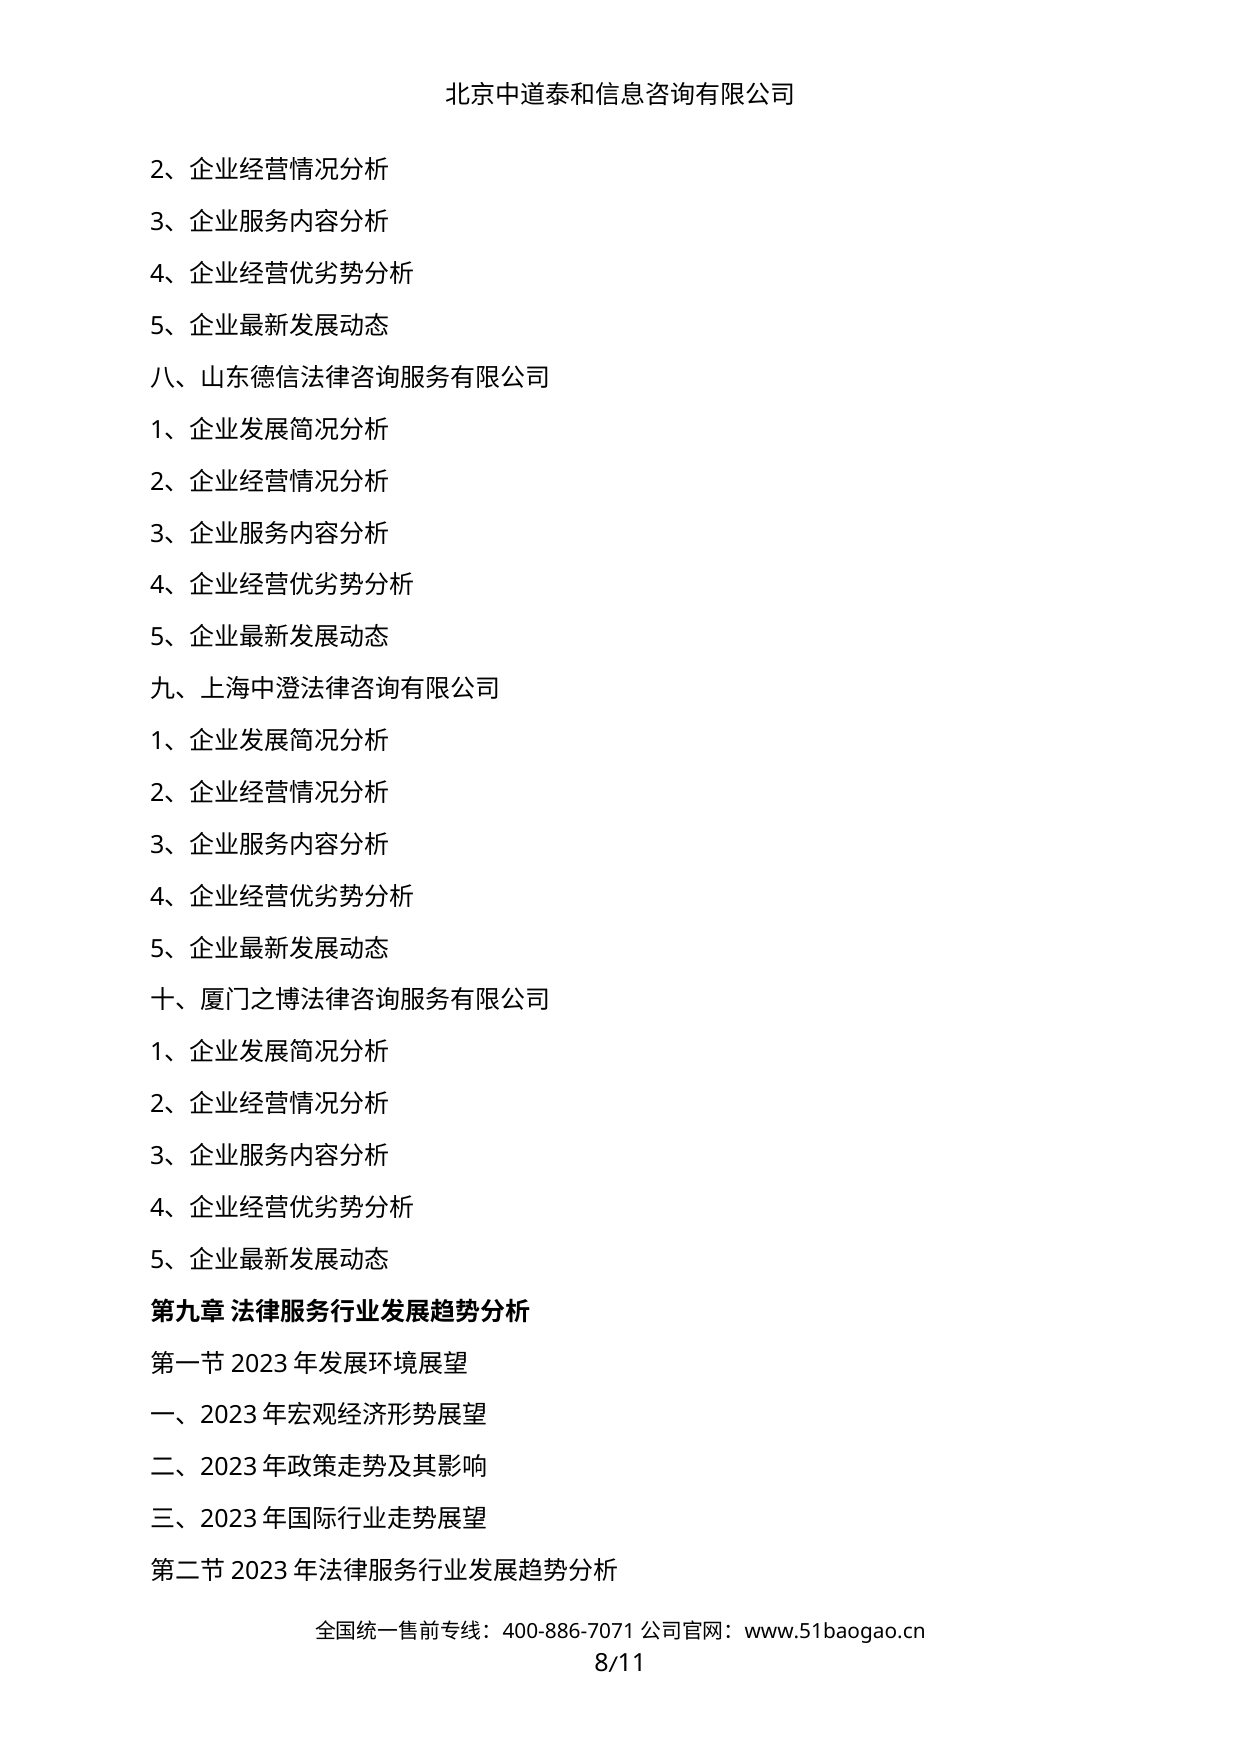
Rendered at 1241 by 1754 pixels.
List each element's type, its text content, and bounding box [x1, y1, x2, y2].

text 5、企业最新发展动态 [150, 928, 1090, 964]
text 八、山东德信法律咨询服务有限公司 [150, 357, 1090, 394]
text 九、上海中澄法律咨询有限公司 [150, 669, 1090, 705]
text 1、企业发展简况分析 [150, 1032, 1090, 1068]
text 一、2023年宏观经济形势展望 [150, 1395, 1090, 1431]
text 3、企业服务内容分析 [150, 202, 1090, 238]
text 3、企业服务内容分析 [150, 513, 1090, 549]
text 2、企业经营情况分析 [150, 150, 1090, 186]
text 4、企业经营优劣势分析 [150, 565, 1090, 601]
text 1、企业发展简况分析 [150, 721, 1090, 757]
text 三、2023年国际行业走势展望 [150, 1499, 1090, 1535]
text 第九章 法律服务行业发展趋势分析 [150, 1291, 1090, 1327]
text 4、企业经营优劣势分析 [150, 1187, 1090, 1224]
text 5、企业最新发展动态 [150, 306, 1090, 342]
text 2、企业经营情况分析 [150, 772, 1090, 809]
text 十、厦门之博法律咨询服务有限公司 [150, 980, 1090, 1016]
text 5、企业最新发展动态 [150, 617, 1090, 653]
text 2、企业经营情况分析 [150, 461, 1090, 497]
text 2、企业经营情况分析 [150, 1084, 1090, 1120]
text 4、企业经营优劣势分析 [150, 254, 1090, 290]
text 3、企业服务内容分析 [150, 1136, 1090, 1172]
text 4、企业经营优劣势分析 [150, 876, 1090, 912]
text 第二节 2023年法律服务行业发展趋势分析 [150, 1551, 1090, 1587]
text 二、2023年政策走势及其影响 [150, 1447, 1090, 1483]
text 第一节 2023年发展环境展望 [150, 1343, 1090, 1379]
text 3、企业服务内容分析 [150, 824, 1090, 861]
text 1、企业发展简况分析 [150, 409, 1090, 446]
text 5、企业最新发展动态 [150, 1239, 1090, 1276]
